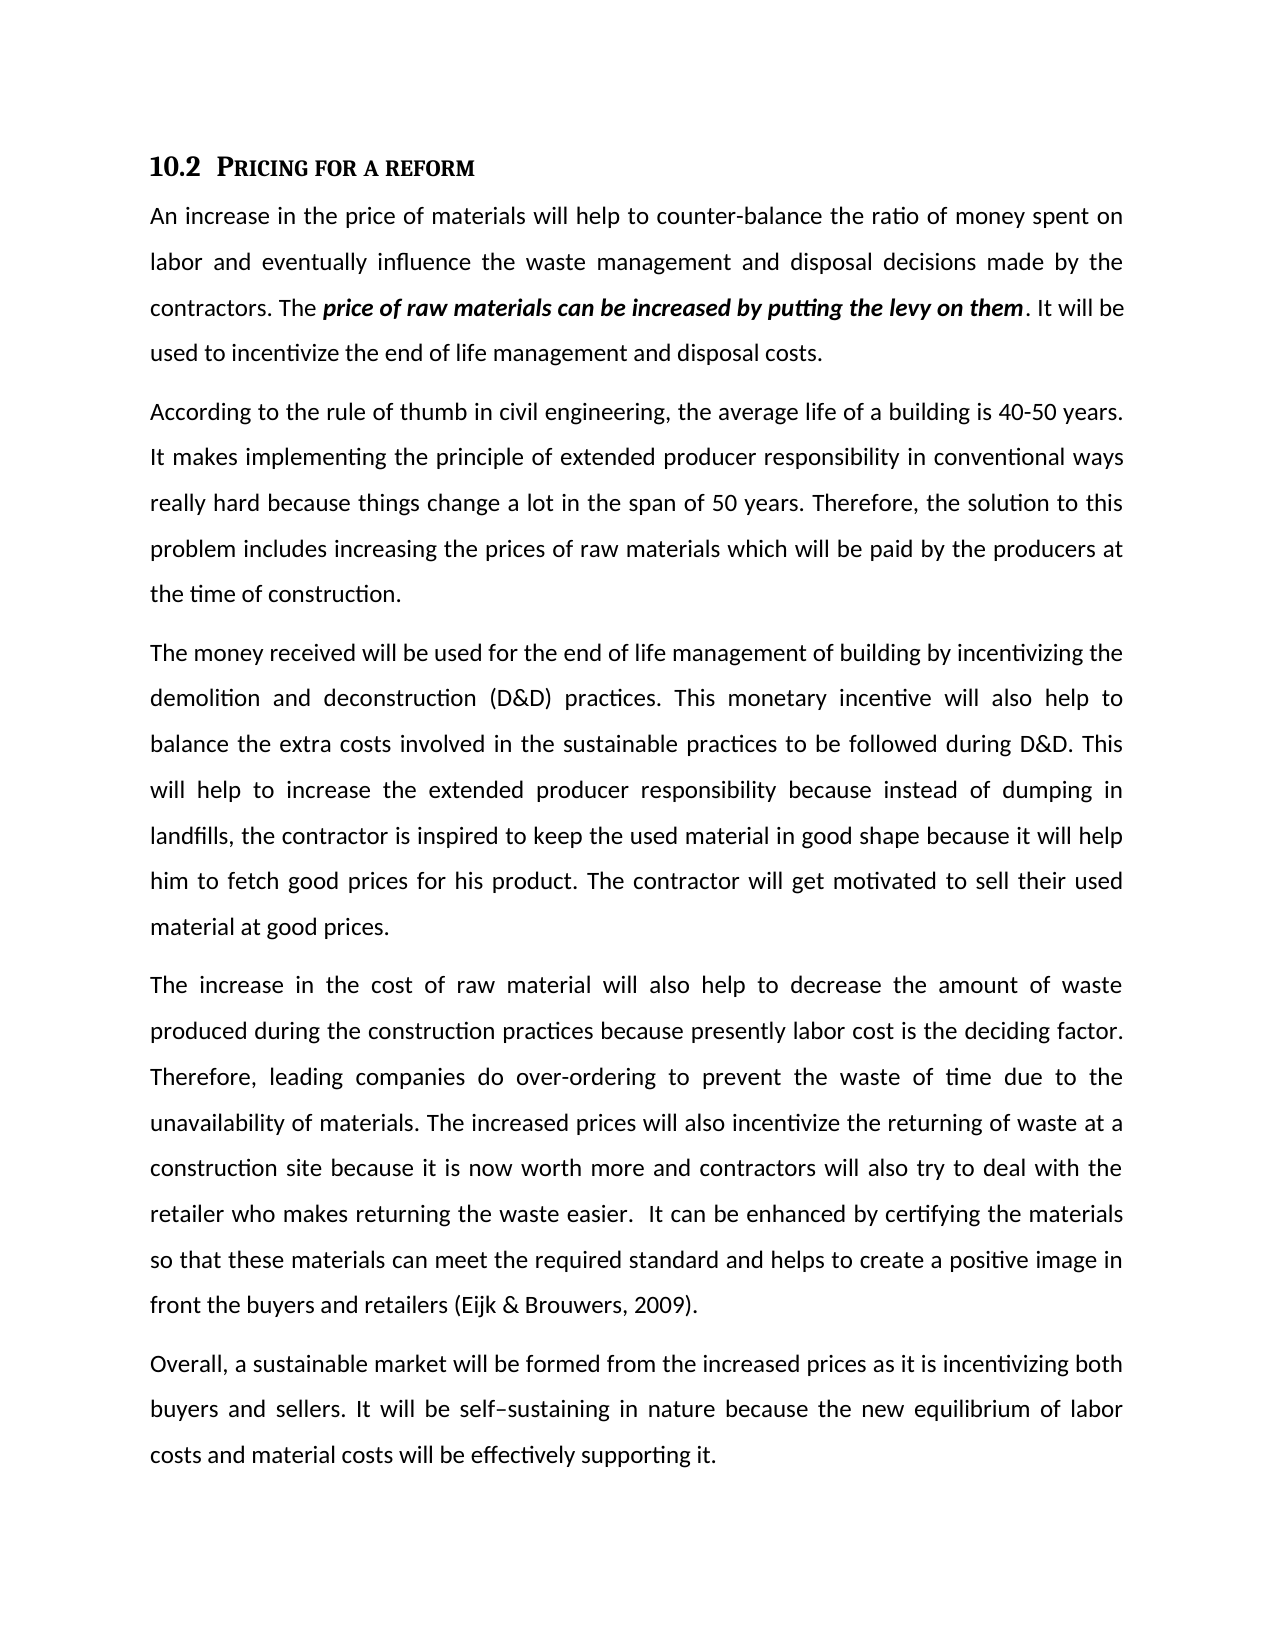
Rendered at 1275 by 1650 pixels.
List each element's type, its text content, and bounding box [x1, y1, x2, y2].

text An increase in the price of materials will help to counter-balance the ratio of money spent on labor and eventually influence the waste management and disposal decisions made by the contractors. The price of raw materials can be increased by putting the levy on them. It will be used to incentivize the end of life management and disposal costs. [150, 200, 1125, 368]
subtitle Pricing for a reform [150, 150, 1125, 183]
text According to the rule of thumb in civil engineering, the average life of a building is 40-50 years. It makes implementing the principle of extended producer responsibility in conventional ways really hard because things change a lot in the span of 50 years. Therefore, the solution to this problem includes increasing the prices of raw materials which will be paid by the producers at the time of construction. [150, 396, 1125, 609]
text Overall, a sustainable market will be formed from the increased prices as it is incentivizing both buyers and sellers. It will be self–sustaining in nature because the new equilibrium of labor costs and material costs will be effectively supporting it. [150, 1348, 1125, 1470]
text The increase in the cost of raw material will also help to decrease the amount of waste produced during the construction practices because presently labor cost is the deciding factor. Therefore, leading companies do over-ordering to prevent the waste of time due to the unavailability of materials. The increased prices will also incentivize the returning of waste at a construction site because it is now worth more and contractors will also try to deal with the retailer who makes returning the waste easier. It can be enhanced by certifying the materials so that these materials can meet the required standard and helps to create a positive image in front the buyers and retailers (Eijk & Brouwers, 2009). [150, 969, 1125, 1320]
text The money received will be used for the end of life management of building by incentivizing the demolition and deconstruction (D&D) practices. This monetary incentive will also help to balance the extra costs involved in the sustainable practices to be followed during D&D. This will help to increase the extended producer responsibility because instead of dumping in landfills, the contractor is inspired to keep the used material in good shape because it will help him to fetch good prices for his product. The contractor will get motivated to sell their used material at good prices. [150, 637, 1125, 942]
